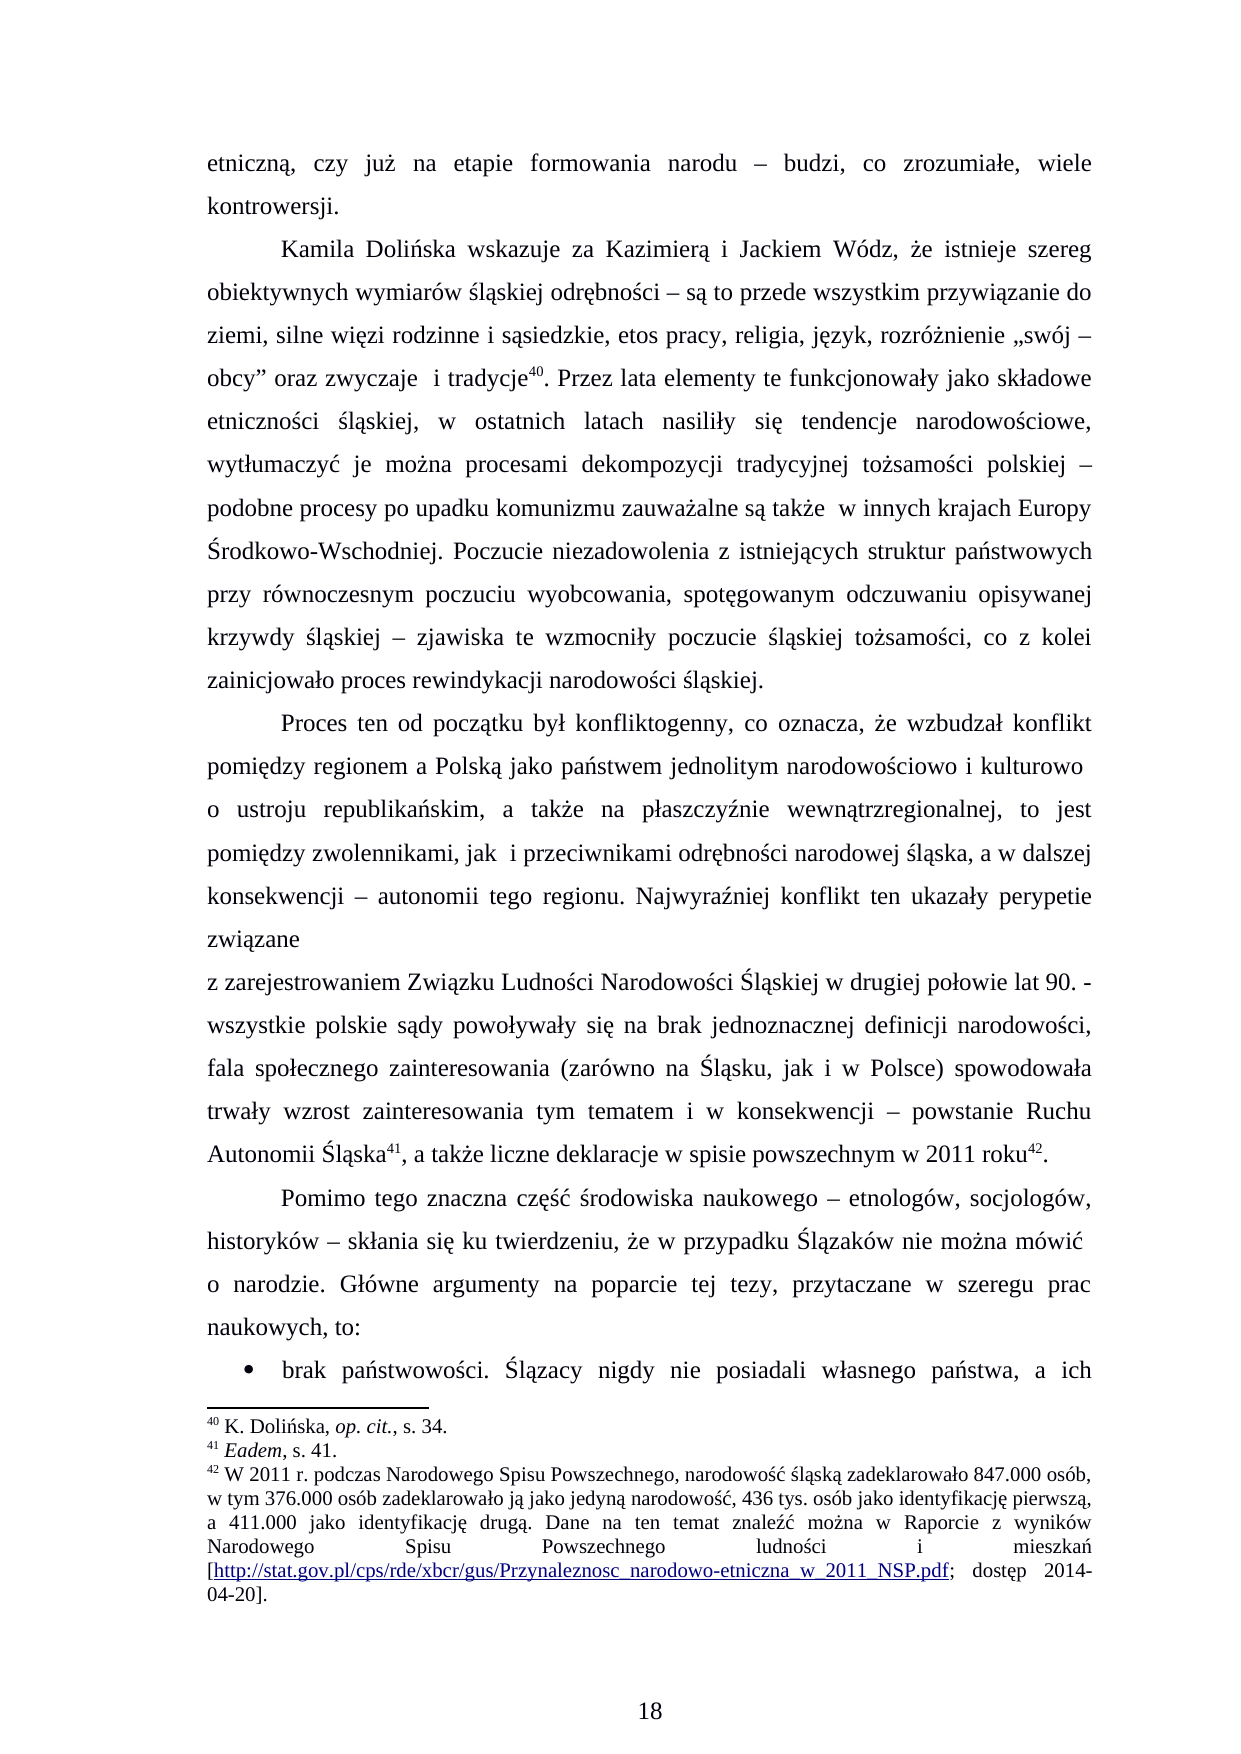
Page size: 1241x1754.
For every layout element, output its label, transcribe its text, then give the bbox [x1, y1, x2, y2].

text Proces ten od początku był konfliktogenny, co oznacza, że wzbudzał konflikt pomiędzy regionem a Polską jako państwem jednolitym narodowościowo i kulturowo o ustroju republikańskim, a także na płaszczyźnie wewnątrzregionalnej, to jest pomiędzy zwolennikami, jak i przeciwnikami odrębności narodowej śląska, a w dalszej konsekwencji – autonomii tego regionu. Najwyraźniej konflikt ten ukazały perypetie związane z zarejestrowaniem Związku Ludności Narodowości Śląskiej w drugiej połowie lat 90. - wszystkie polskie sądy powoływały się na brak jednoznacznej definicji narodowości, fala społecznego zainteresowania (zarówno na Śląsku, jak i w Polsce) spowodowała trwały wzrost zainteresowania tym tematem i w konsekwencji – powstanie Ruchu Autonomii Śląska, a także liczne deklaracje w spisie powszechnym w 2011 roku. [207, 708, 1092, 1168]
text Pomimo tego znaczna część środowiska naukowego – etnologów, socjologów, historyków – skłania się ku twierdzeniu, że w przypadku Ślązaków nie można mówić o narodzie. Główne argumenty na poparcie tej tezy, przytaczane w szeregu prac naukowych, to: [207, 1183, 1092, 1341]
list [244, 1355, 1092, 1384]
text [207, 148, 1092, 219]
text Kamila Dolińska wskazuje za Kazimierą i Jackiem Wódz, że istnieje szereg obiektywnych wymiarów śląskiej odrębności – są to przede wszystkim przywiązanie do ziemi, silne więzi rodzinne i sąsiedzkie, etos pracy, religia, język, rozróżnienie „swój – obcy” oraz zwyczaje i tradycje. Przez lata elementy te funkcjonowały jako składowe etniczności śląskiej, w ostatnich latach nasiliły się tendencje narodowościowe, wytłumaczyć je można procesami dekompozycji tradycyjnej tożsamości polskiej – podobne procesy po upadku komunizmu zauważalne są także w innych krajach Europy Środkowo-Wschodniej. Poczucie niezadowolenia z istniejących struktur państwowych przy równoczesnym poczuciu wyobcowania, spotęgowanym odczuwaniu opisywanej krzywdy śląskiej – zjawiska te wzmocniły poczucie śląskiej tożsamości, co z kolei zainicjowało proces rewindykacji narodowości śląskiej. [207, 234, 1092, 694]
